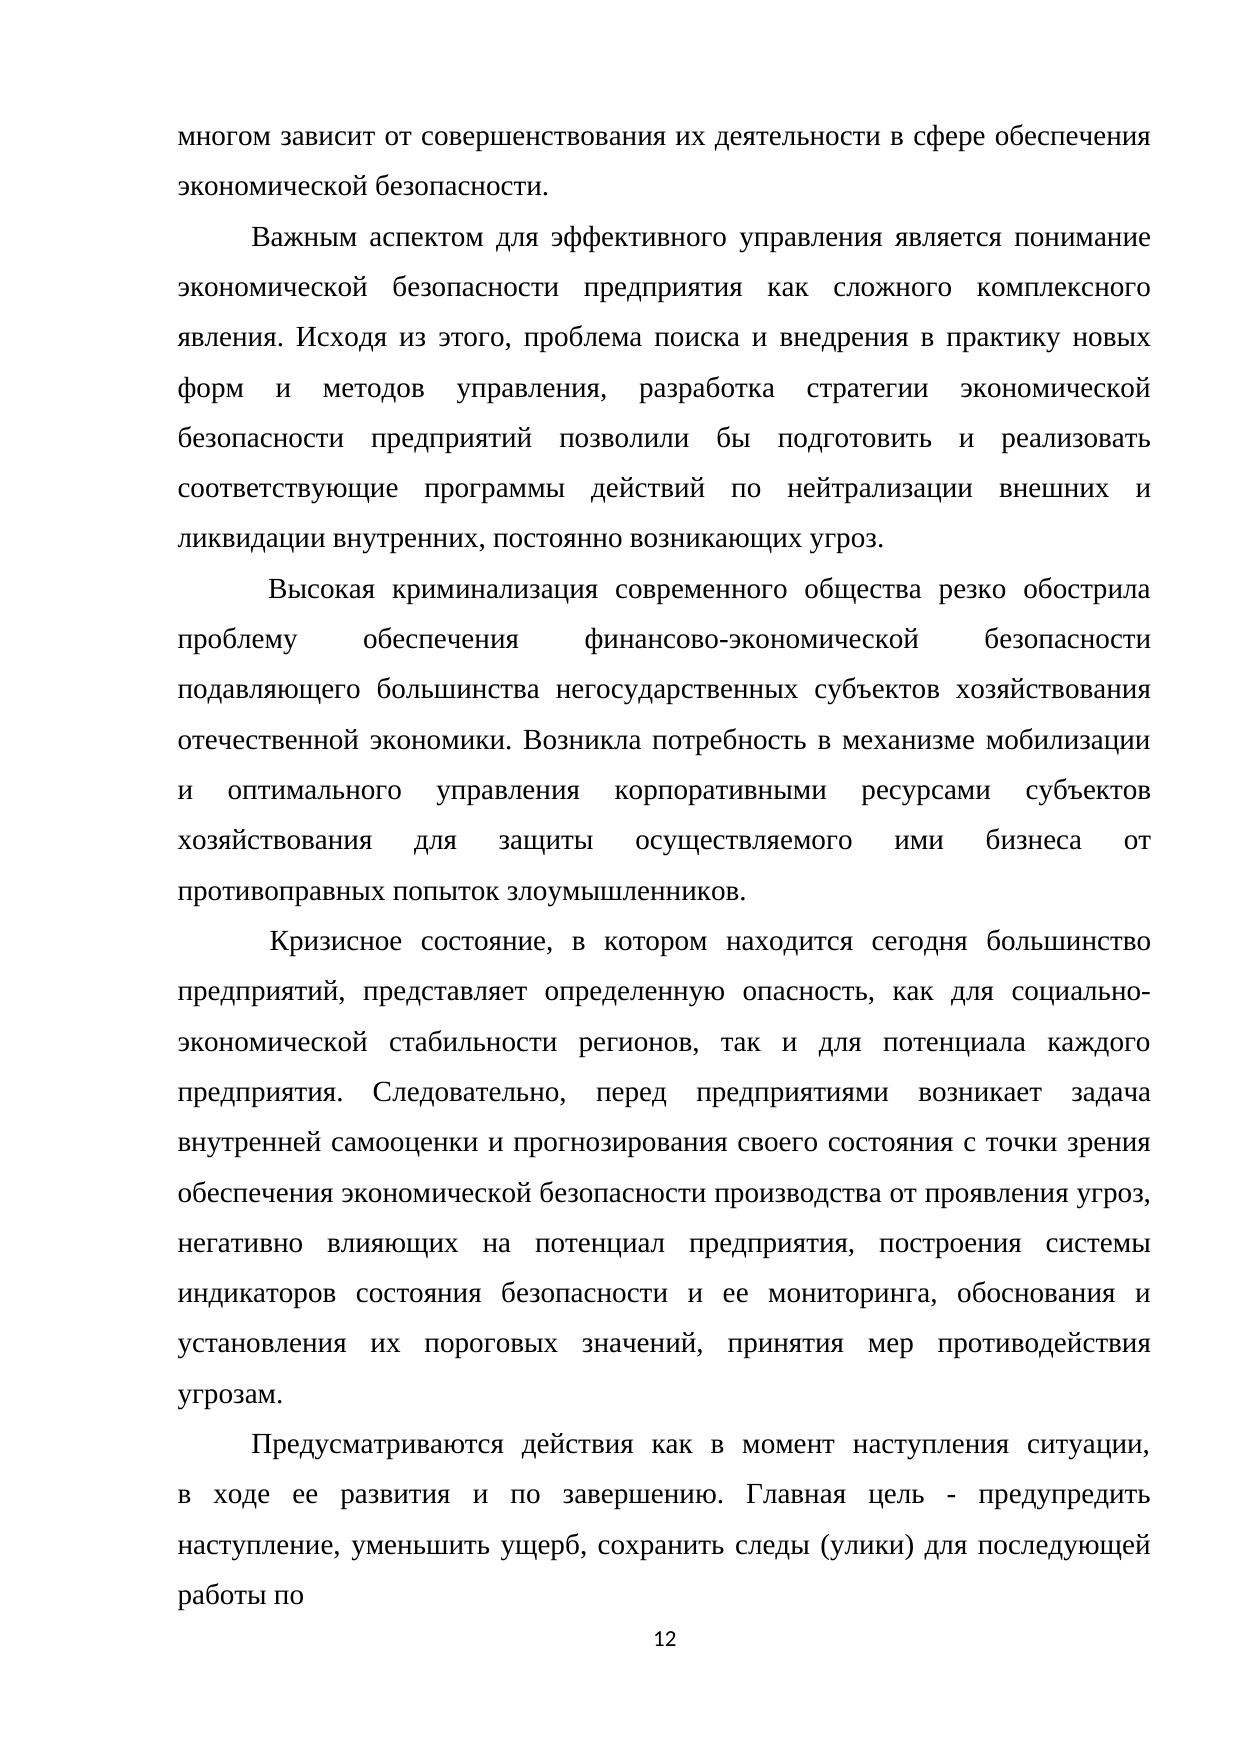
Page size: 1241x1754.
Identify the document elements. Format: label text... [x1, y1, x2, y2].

text Важным аспектом для эффективного управления является понимание экономической безопасности предприятия как сложного комплексного явления. Исходя из этого, проблема поиска и внедрения в практику новых форм и методов управления, разработка стратегии экономической безопасности предприятий позволили бы подготовить и реализовать соответствующие программы действий по нейтрализации внешних и ликвидации внутренних, постоянно возникающих угроз. [177, 219, 1152, 554]
text Кризисное состояние, в котором находится сегодня большинство предприятий, представляет определенную опасность, как для социально-экономической стабильности регионов, так и для потенциала каждого предприятия. Следовательно, перед предприятиями возникает задача внутренней самооценки и прогнозирования своего состояния с точки зрения обеспечения экономической безопасности производства от проявления угроз, негативно влияющих на потенциал предприятия, построения системы индикаторов состояния безопасности и ее мониторинга, обоснования и установления их пороговых значений, принятия мер противодействия угрозам. [177, 923, 1152, 1409]
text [177, 118, 1152, 202]
text Высокая криминализация современного общества резко обострила проблему обеспечения финансово-экономической безопасности подавляющего большинства негосударственных субъектов хозяйствования отечественной экономики. Возникла потребность в механизме мобилизации и оптимального управления корпоративными ресурсами субъектов хозяйствования для защиты осуществляемого ими бизнеса от противоправных попыток злоумышленников. [177, 571, 1152, 906]
text Предусматриваются действия как в момент наступления ситуации, в ходе ее развития и по завершению. Главная цель - предупредить наступление, уменьшить ущерб, сохранить следы (улики) для последующей работы по [177, 1426, 1152, 1611]
